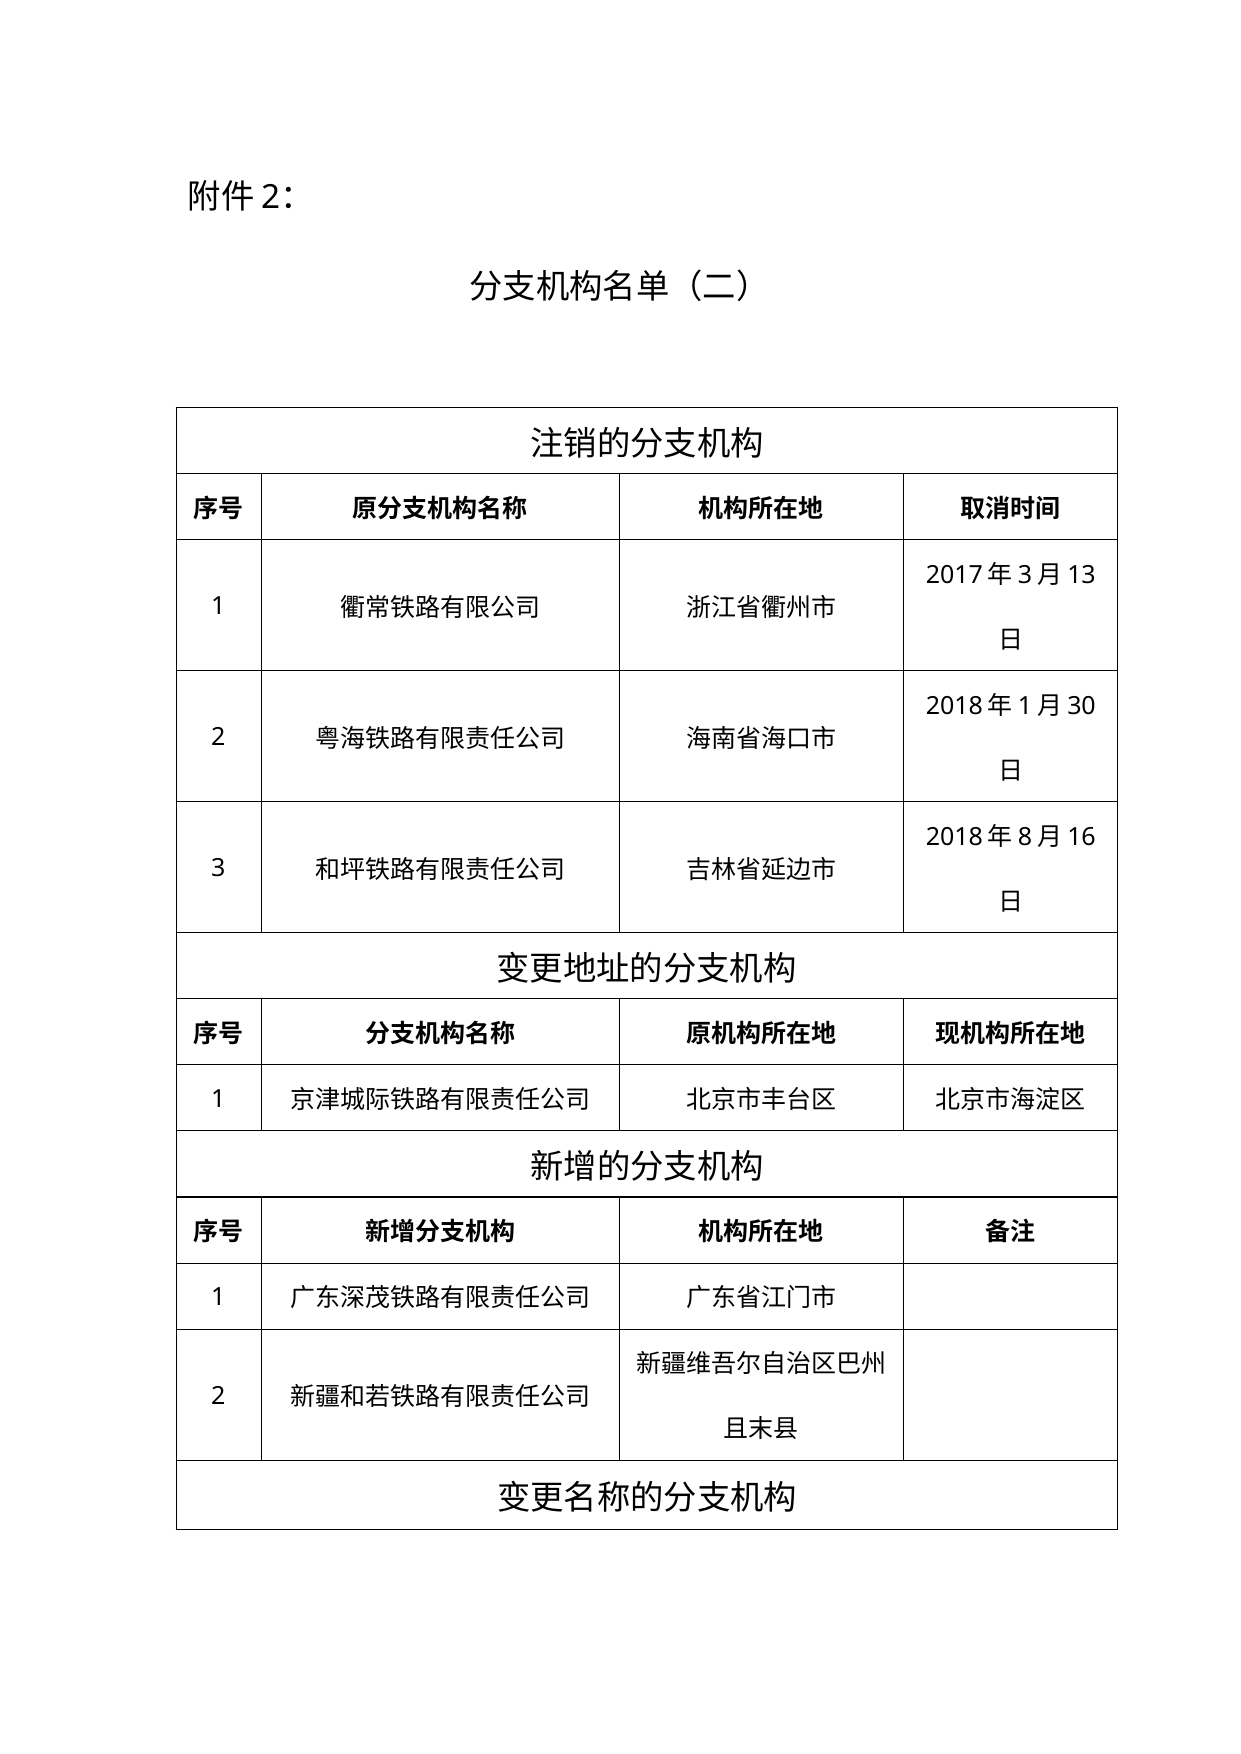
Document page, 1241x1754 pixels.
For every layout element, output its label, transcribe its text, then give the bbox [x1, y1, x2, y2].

table_cell 粤海铁路有限责任公司 [262, 671, 619, 801]
table_cell 机构所在地 [620, 1198, 903, 1262]
table_cell 1 [177, 540, 261, 670]
table_cell 变更名称的分支机构 [177, 1461, 1117, 1529]
table_cell 原机构所在地 [620, 999, 903, 1064]
text 分支机构名单（二） [187, 252, 1051, 317]
table_cell 新疆维吾尔自治区巴州且末县 [620, 1330, 903, 1459]
table_cell 2 [177, 671, 261, 801]
table_cell 1 [177, 1264, 261, 1328]
table_cell [904, 1330, 1117, 1459]
table_cell 现机构所在地 [904, 999, 1117, 1064]
table_cell 2017年3月13日 [904, 540, 1117, 670]
table_cell 序号 [177, 999, 261, 1064]
table_cell 海南省海口市 [620, 671, 903, 801]
table_cell 京津城际铁路有限责任公司 [262, 1065, 619, 1130]
table_cell 机构所在地 [620, 474, 903, 539]
table_cell 原分支机构名称 [262, 474, 619, 539]
table_cell 新疆和若铁路有限责任公司 [262, 1330, 619, 1459]
table_cell 浙江省衢州市 [620, 540, 903, 670]
table_cell 备注 [904, 1198, 1117, 1262]
table_cell 2 [177, 1330, 261, 1459]
table_cell 北京市丰台区 [620, 1065, 903, 1130]
table_cell 2018年1月30日 [904, 671, 1117, 801]
table_cell [904, 1264, 1117, 1328]
table_cell 序号 [177, 474, 261, 539]
table_cell 2018年8月16日 [904, 802, 1117, 932]
table_cell 新增分支机构 [262, 1198, 619, 1262]
table_cell 新增的分支机构 [177, 1131, 1117, 1196]
table_cell 3 [177, 802, 261, 932]
table_cell 分支机构名称 [262, 999, 619, 1064]
table_cell 取消时间 [904, 474, 1117, 539]
table_header 注销的分支机构 [177, 408, 1117, 473]
table_cell 和坪铁路有限责任公司 [262, 802, 619, 932]
table_cell 北京市海淀区 [904, 1065, 1117, 1130]
table_cell 广东深茂铁路有限责任公司 [262, 1264, 619, 1328]
table_cell 序号 [177, 1198, 261, 1262]
table_cell 变更地址的分支机构 [177, 933, 1117, 998]
table_cell 广东省江门市 [620, 1264, 903, 1328]
table_cell 吉林省延边市 [620, 802, 903, 932]
table_cell 衢常铁路有限公司 [262, 540, 619, 670]
text 附件2： [187, 162, 1051, 227]
table_cell 1 [177, 1065, 261, 1130]
